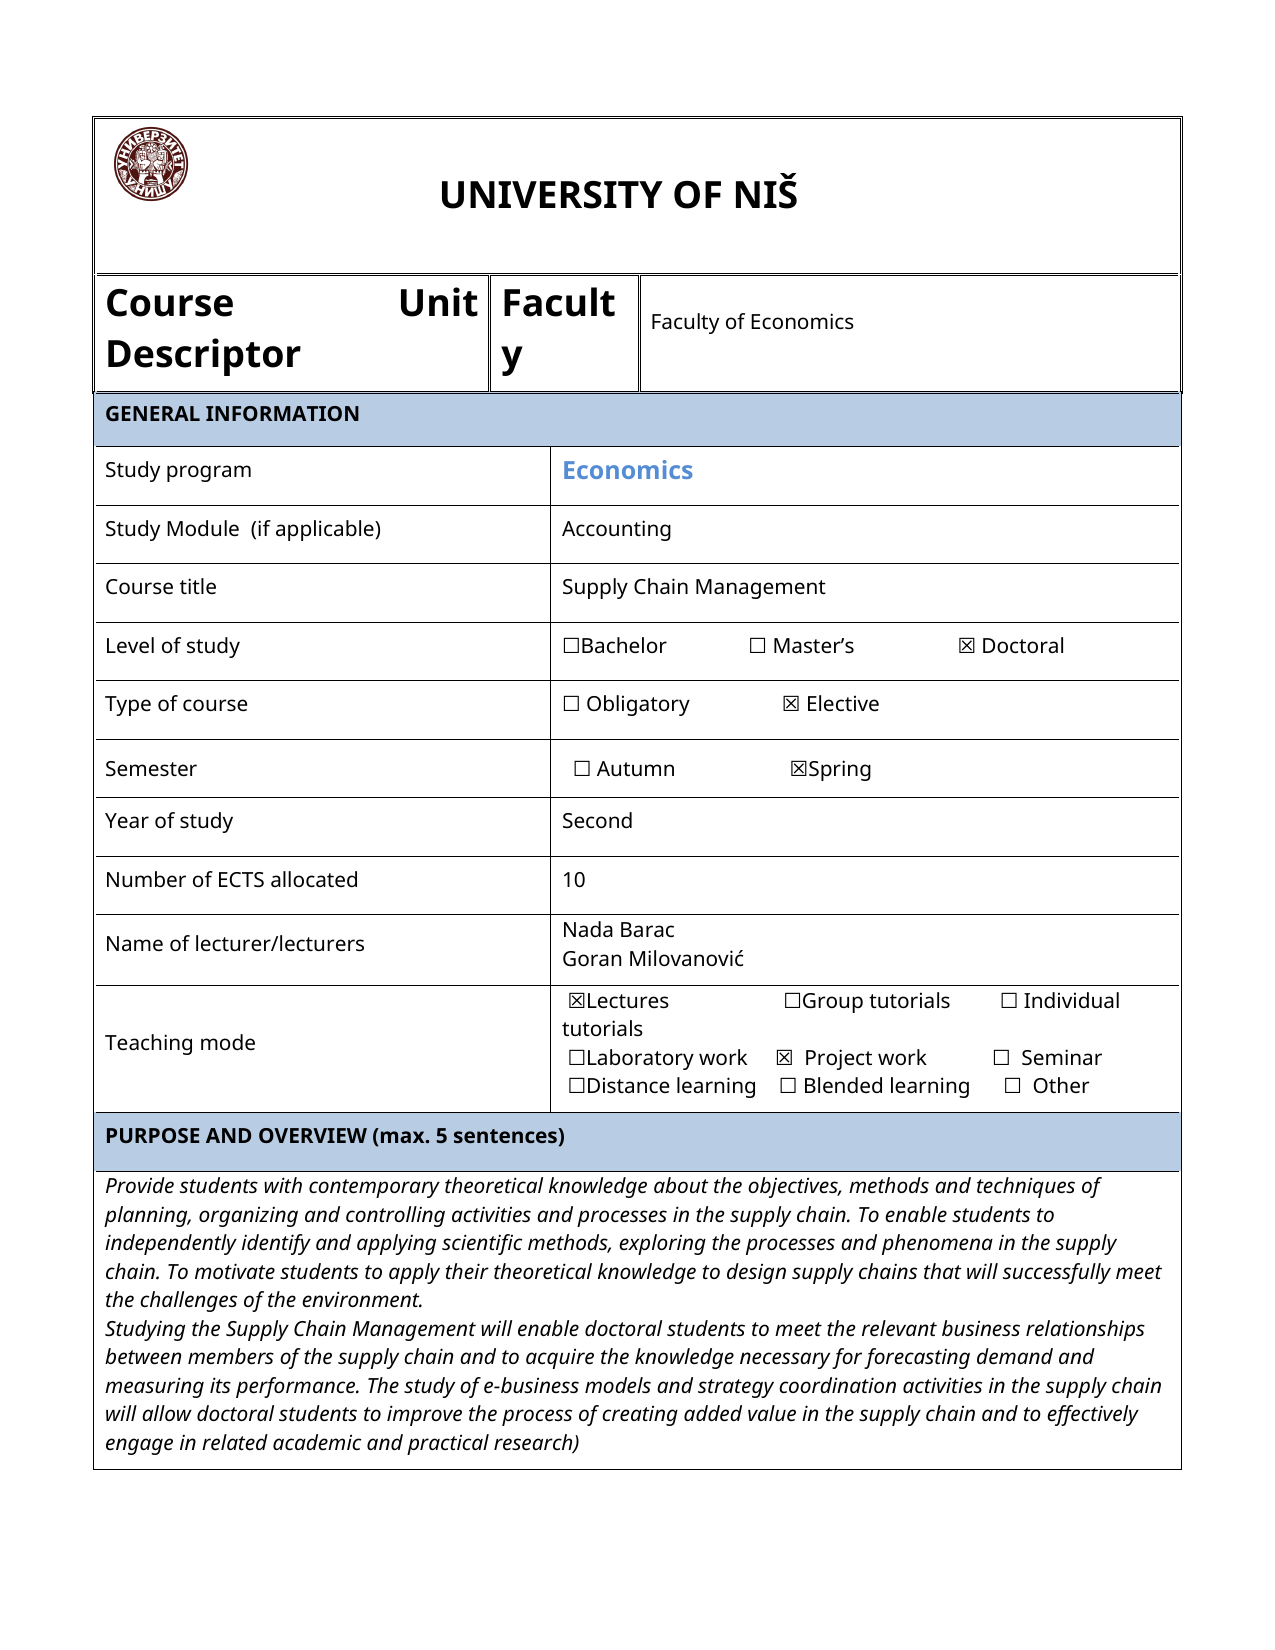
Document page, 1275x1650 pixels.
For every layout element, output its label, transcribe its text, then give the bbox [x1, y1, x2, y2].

table_cell Accounting [551, 505, 1181, 563]
table_cell Lectures Group tutorials Individual tutorials Laboratory work Project work Seminar Distance learning Blended learning Other [551, 985, 1181, 1112]
table_cell Nada Barac Goran Milovanović [551, 914, 1181, 985]
table_cell Supply Chain Management [551, 563, 1181, 622]
table_cell Provide students with contemporary theoretical knowledge about the objectives, methods and techniques of planning, organizing and controlling activities and processes in the supply chain. To enable students to independently identify and applying scientific methods, exploring the processes and phenomena in the supply chain. To motivate students to apply their theoretical knowledge to design supply chains that will successfully meet the challenges of the environment. Studying the Supply Chain Management will enable doctoral students to meet the relevant business relationships between members of the supply chain and to acquire the knowledge necessary for forecasting demand and measuring its performance. The study of e-business models and strategy coordination activities in the supply chain will allow doctoral students to improve the process of creating added value in the supply chain and to effectively engage in related academic and practical research) [94, 1171, 1181, 1468]
table_cell Study program [94, 446, 550, 504]
table_cell Autumn Spring [551, 739, 1181, 797]
table_cell Second [551, 797, 1181, 856]
table_cell PURPOSE AND OVERVIEW (max. 5 sentences) [94, 1112, 1181, 1171]
table_cell Teaching mode [94, 985, 550, 1112]
table_cell Obligatory Elective [551, 680, 1181, 739]
table_cell Semester [94, 739, 550, 797]
table_cell Bachelor Master’s Doctoral [551, 622, 1181, 680]
table_cell Year of study [94, 797, 550, 856]
table_cell Level of study [94, 622, 550, 680]
table_cell Faculty [491, 276, 638, 391]
table_cell GENERAL INFORMATION [94, 391, 1181, 446]
table_header UNIVERSITY OF NIŠ [95, 119, 1180, 273]
table_cell Type of course [94, 680, 550, 739]
table_cell Study Module (if applicable) [94, 505, 550, 563]
table_cell Course Unit Descriptor [94, 273, 490, 391]
table_cell Course title [94, 563, 550, 622]
table_cell 10 [551, 856, 1181, 914]
table_cell Number of ECTS allocated [94, 856, 550, 914]
table_cell Name of lecturer/lecturers [94, 914, 550, 985]
table_cell Faculty of Economics [639, 273, 1181, 391]
table_cell Economics [551, 446, 1181, 504]
